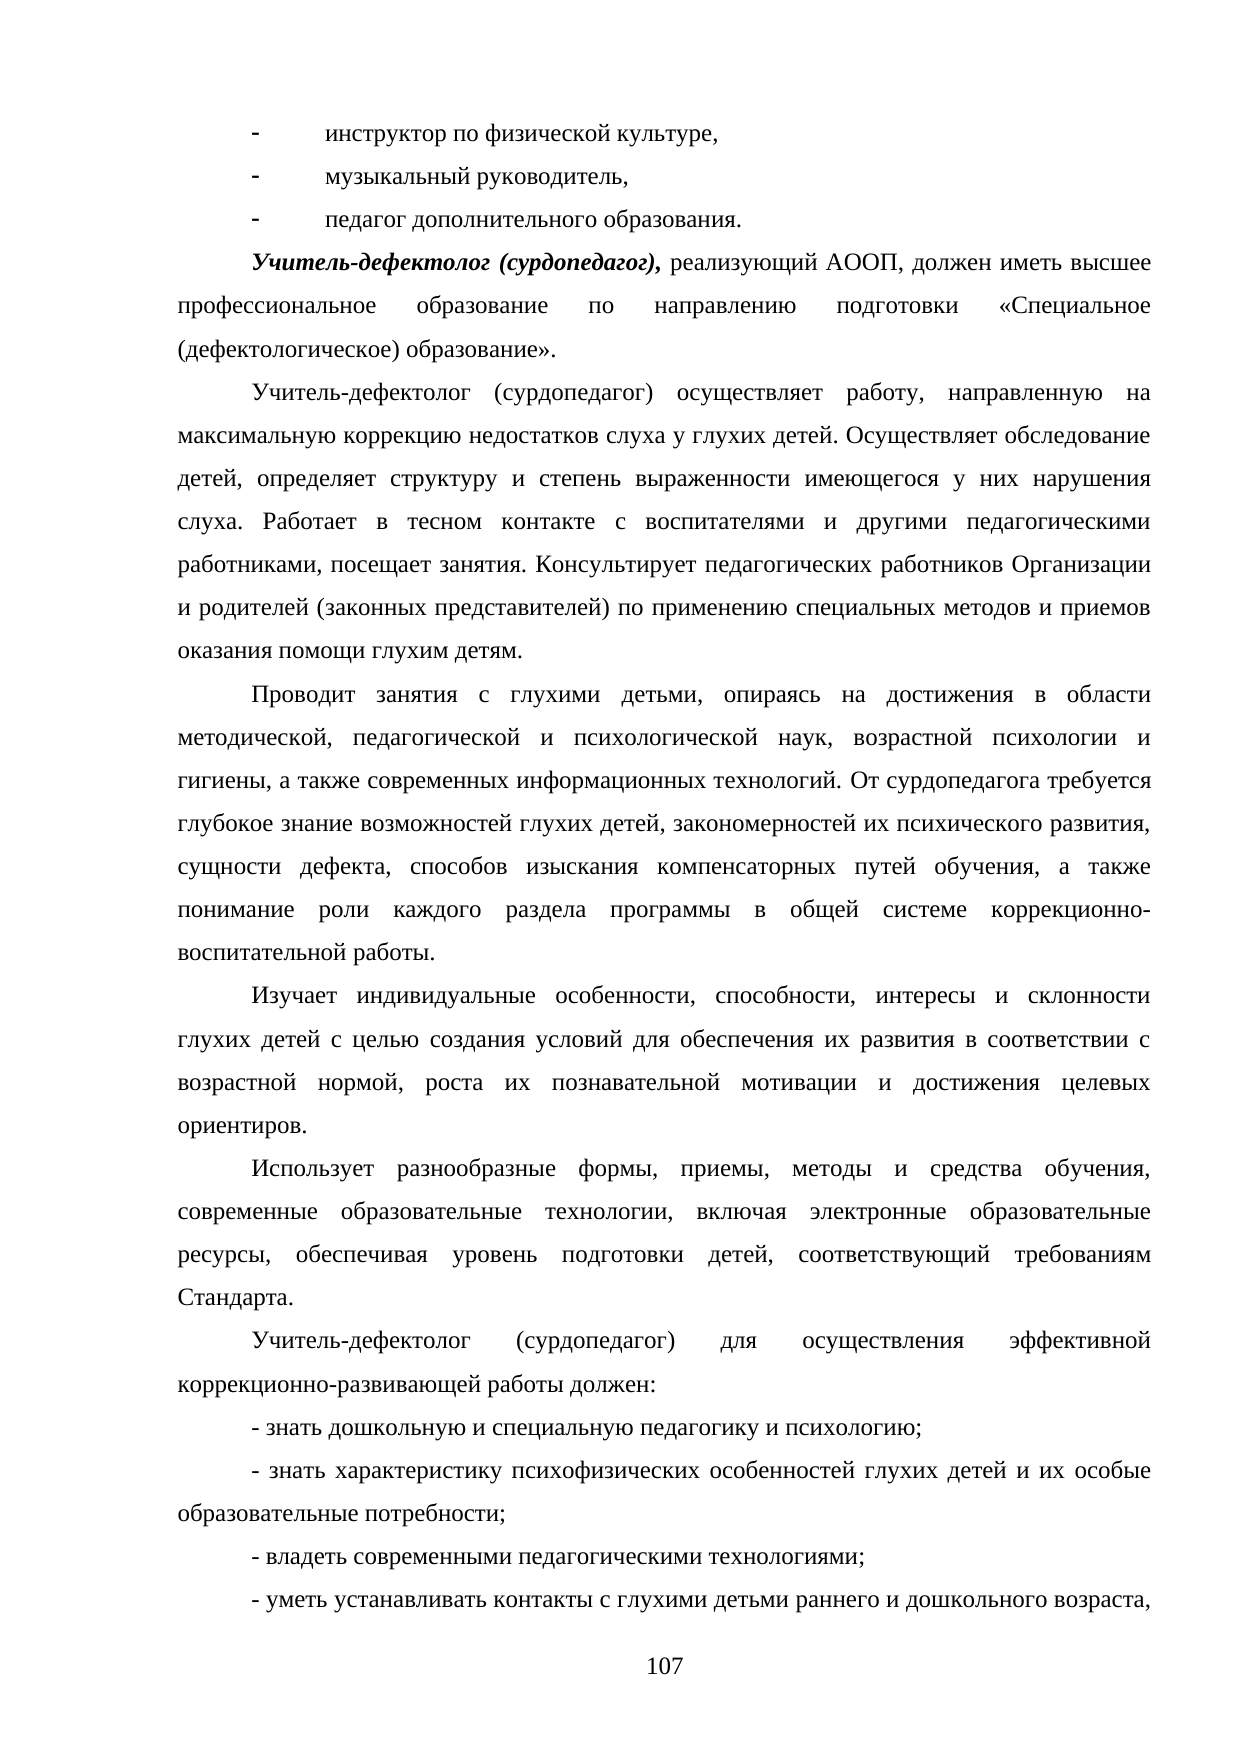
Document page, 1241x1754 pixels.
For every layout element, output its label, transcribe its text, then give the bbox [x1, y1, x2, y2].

text Учитель-дефектолог (сурдопедагог), реализующий АООП, должен иметь высшее профессиональное образование по направлению подготовки «Специальное (дефектологическое) образование». [177, 247, 1152, 362]
text - знать дошкольную и специальную педагогику и психологию; [177, 1412, 1152, 1441]
list педагог дополнительного образования. [177, 204, 1152, 233]
text Проводит занятия с глухими детьми, опираясь на достижения в области методической, педагогической и психологической наук, возрастной психологии и гигиены, а также современных информационных технологий. От сурдопедагога требуется глубокое знание возможностей глухих детей, закономерностей их психического развития, сущности дефекта, способов изыскания компенсаторных путей обучения, а также понимание роли каждого раздела программы в общей системе коррекционно-воспитательной работы. [177, 679, 1152, 966]
text Изучает индивидуальные особенности, способности, интересы и склонности глухих детей с целью создания условий для обеспечения их развития в соответствии с возрастной нормой, роста их познавательной мотивации и достижения целевых ориентиров. [177, 981, 1152, 1139]
text - знать характеристику психофизических особенностей глухих детей и их особые образовательные потребности; [177, 1455, 1152, 1527]
text Учитель-дефектолог (сурдопедагог) осуществляет работу, направленную на максимальную коррекцию недостатков слуха у глухих детей. Осуществляет обследование детей, определяет структуру и степень выраженности имеющегося у них нарушения слуха. Работает в тесном контакте с воспитателями и другими педагогическими работниками, посещает занятия. Консультирует педагогических работников Организации и родителей (законных представителей) по применению специальных методов и приемов оказания помощи глухим детям. [177, 377, 1152, 664]
text Учитель-дефектолог (сурдопедагог) для осуществления эффективной коррекционно-развивающей работы должен: [177, 1326, 1152, 1397]
list музыкальный руководитель, [177, 161, 1152, 190]
text - владеть современными педагогическими технологиями; [177, 1541, 1152, 1570]
text Использует разнообразные формы, приемы, методы и средства обучения, современные образовательные технологии, включая электронные образовательные ресурсы, обеспечивая уровень подготовки детей, соответствующий требованиям Стандарта. [177, 1153, 1152, 1311]
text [177, 1584, 1152, 1613]
list инструктор по физической культуре, [177, 118, 1152, 147]
